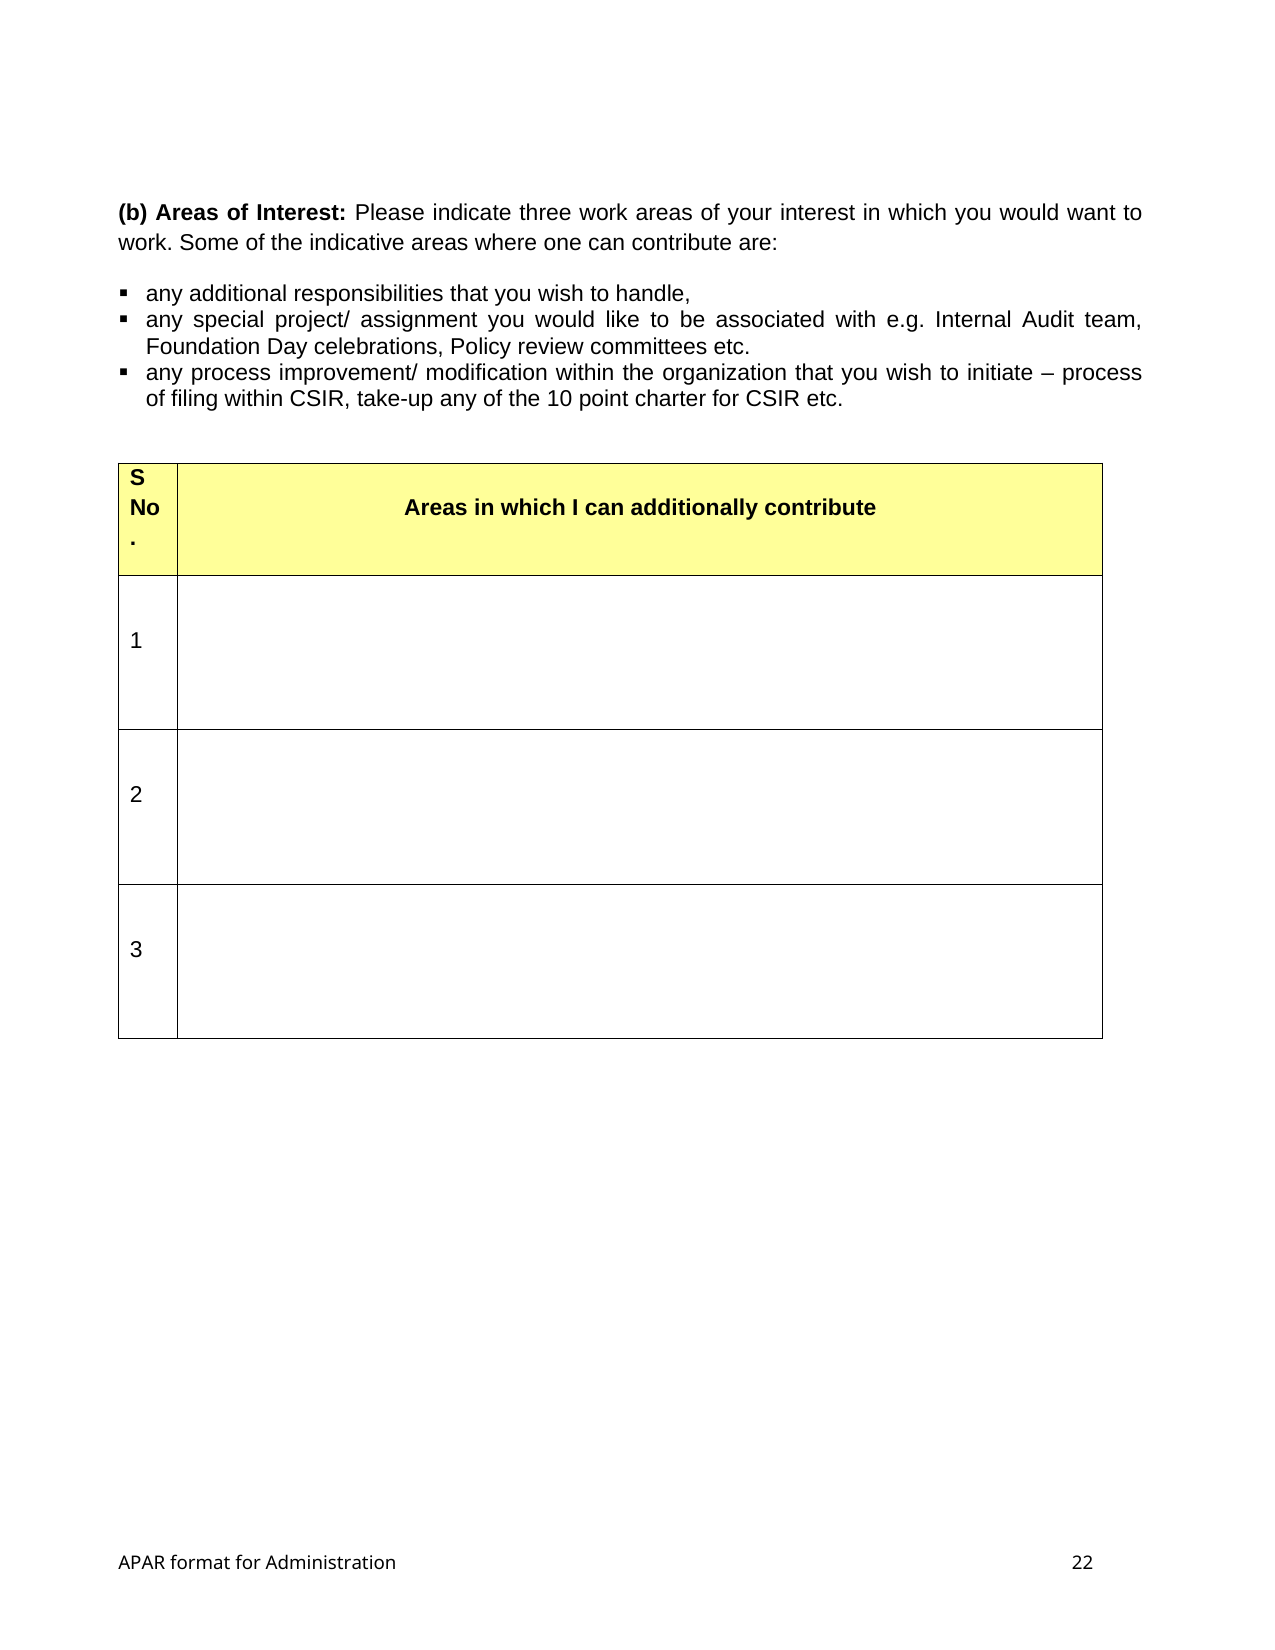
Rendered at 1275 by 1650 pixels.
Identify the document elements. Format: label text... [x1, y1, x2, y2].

table_cell [178, 885, 1102, 1038]
table_cell 2 [119, 730, 177, 883]
table_cell 3 [119, 885, 177, 1038]
table_header S No. [119, 464, 177, 575]
list any special project/ assignment you would like to be associated with e.g. Internal Audit team, Foundation Day celebrations, Policy review committees etc. [118, 306, 1144, 359]
table_header Areas in which I can additionally contribute [178, 464, 1102, 575]
table_cell 1 [119, 576, 177, 729]
list any process improvement/ modification within the organization that you wish to initiate – process of filing within CSIR, take-up any of the 10 point charter for CSIR etc. [118, 359, 1144, 412]
table_cell [178, 730, 1102, 883]
table_cell [178, 576, 1102, 729]
list any additional responsibilities that you wish to handle, [118, 280, 1144, 306]
text (b) Areas of Interest: Please indicate three work areas of your interest in which you would want to work. Some of the indicative areas where one can contribute are: [118, 199, 1144, 255]
